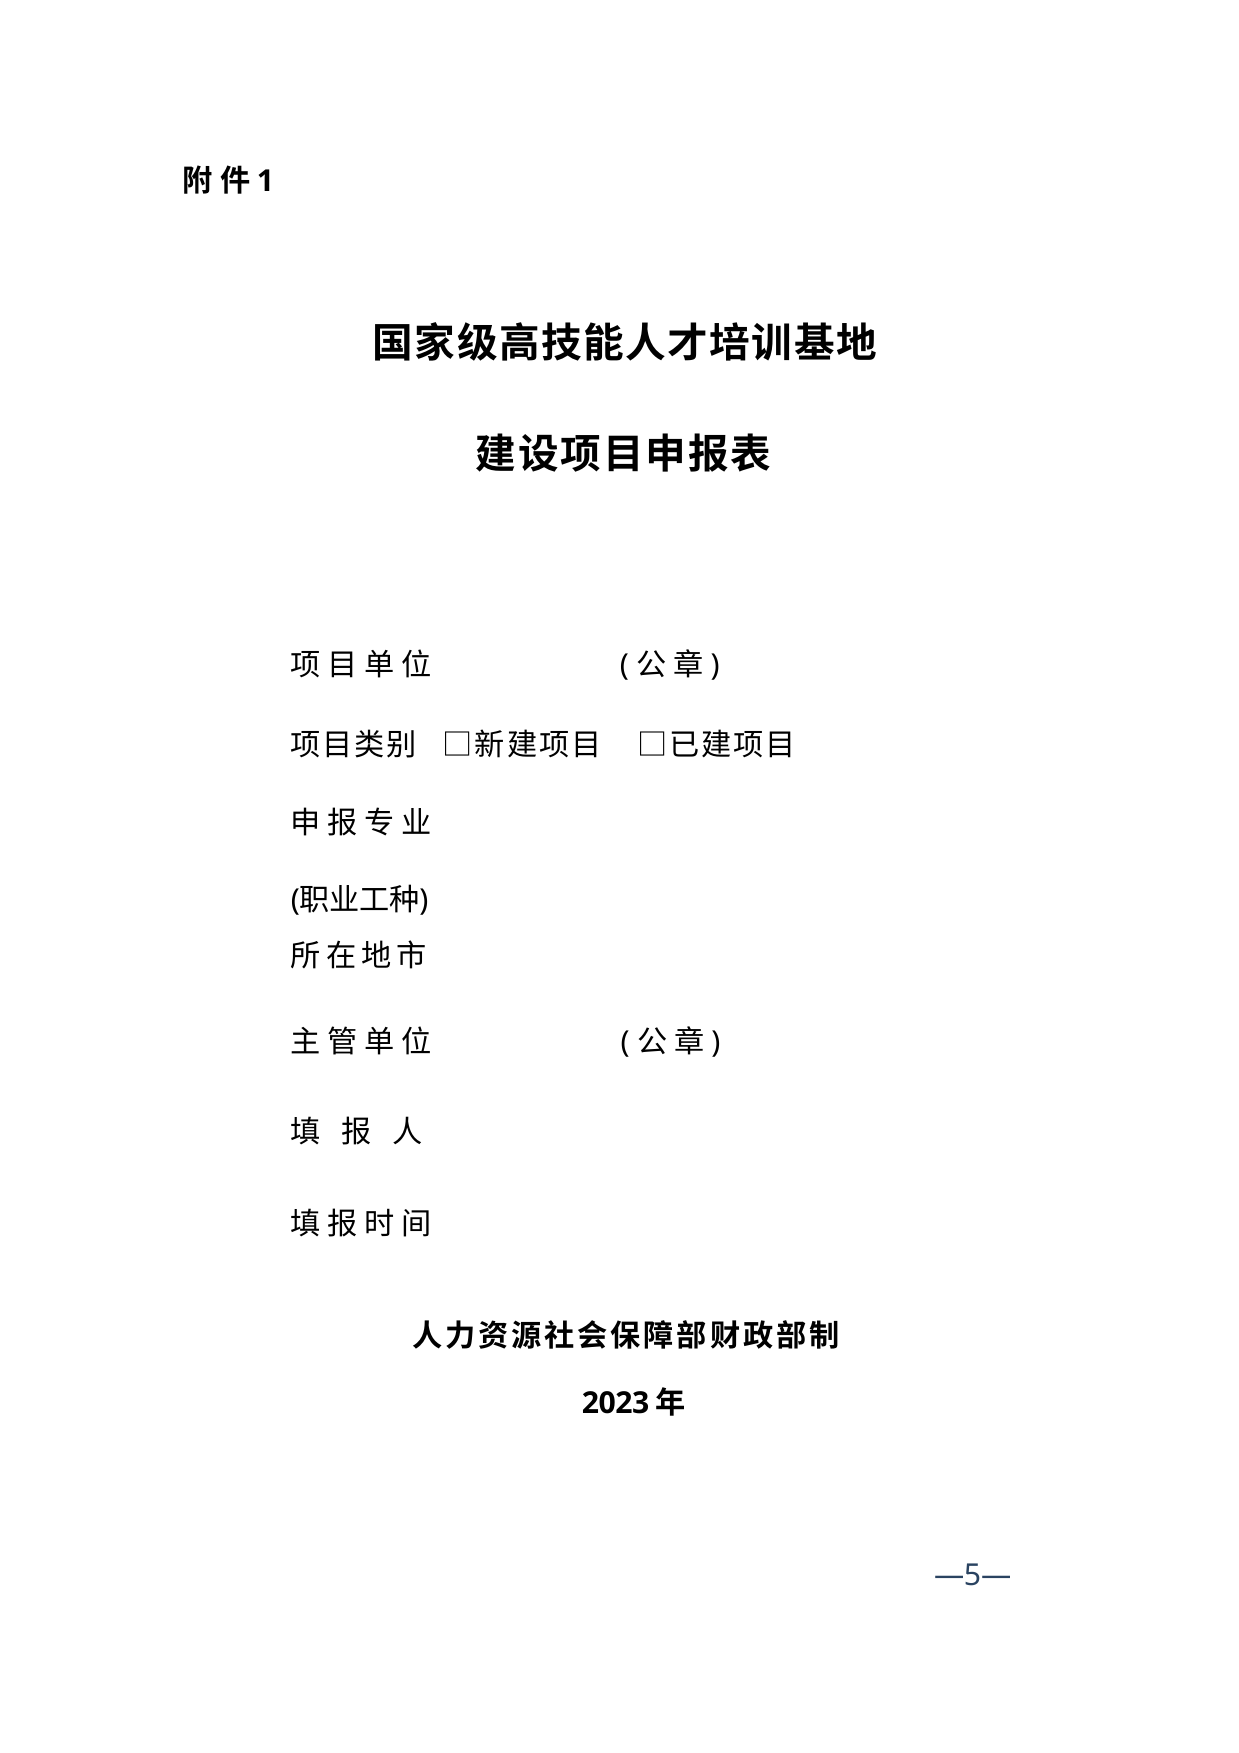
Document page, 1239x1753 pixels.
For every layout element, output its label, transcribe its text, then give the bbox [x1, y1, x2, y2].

text 建设项目申报表 [476, 426, 1053, 480]
text 项 目 单 位 ( 公 章 ) [291, 641, 1053, 685]
text (职业工种) [291, 878, 1053, 919]
text 附 件 1 [183, 159, 1053, 199]
text 人力资源社会保障部财政部制 [412, 1314, 1053, 1354]
text 国家级高技能人才培训基地 [372, 338, 1053, 426]
text 申 报 专 业 [291, 801, 1053, 841]
text 2023年 [582, 1381, 1053, 1421]
text 主 管 单 位 ( 公 章 ) [291, 1020, 1053, 1060]
text 项目类别 □新建项目 □已建项目 [291, 723, 1053, 763]
text 填 报 人 [291, 1108, 1053, 1151]
text 所在地市 [291, 934, 1053, 974]
text 填 报 时 间 [291, 1203, 1053, 1243]
